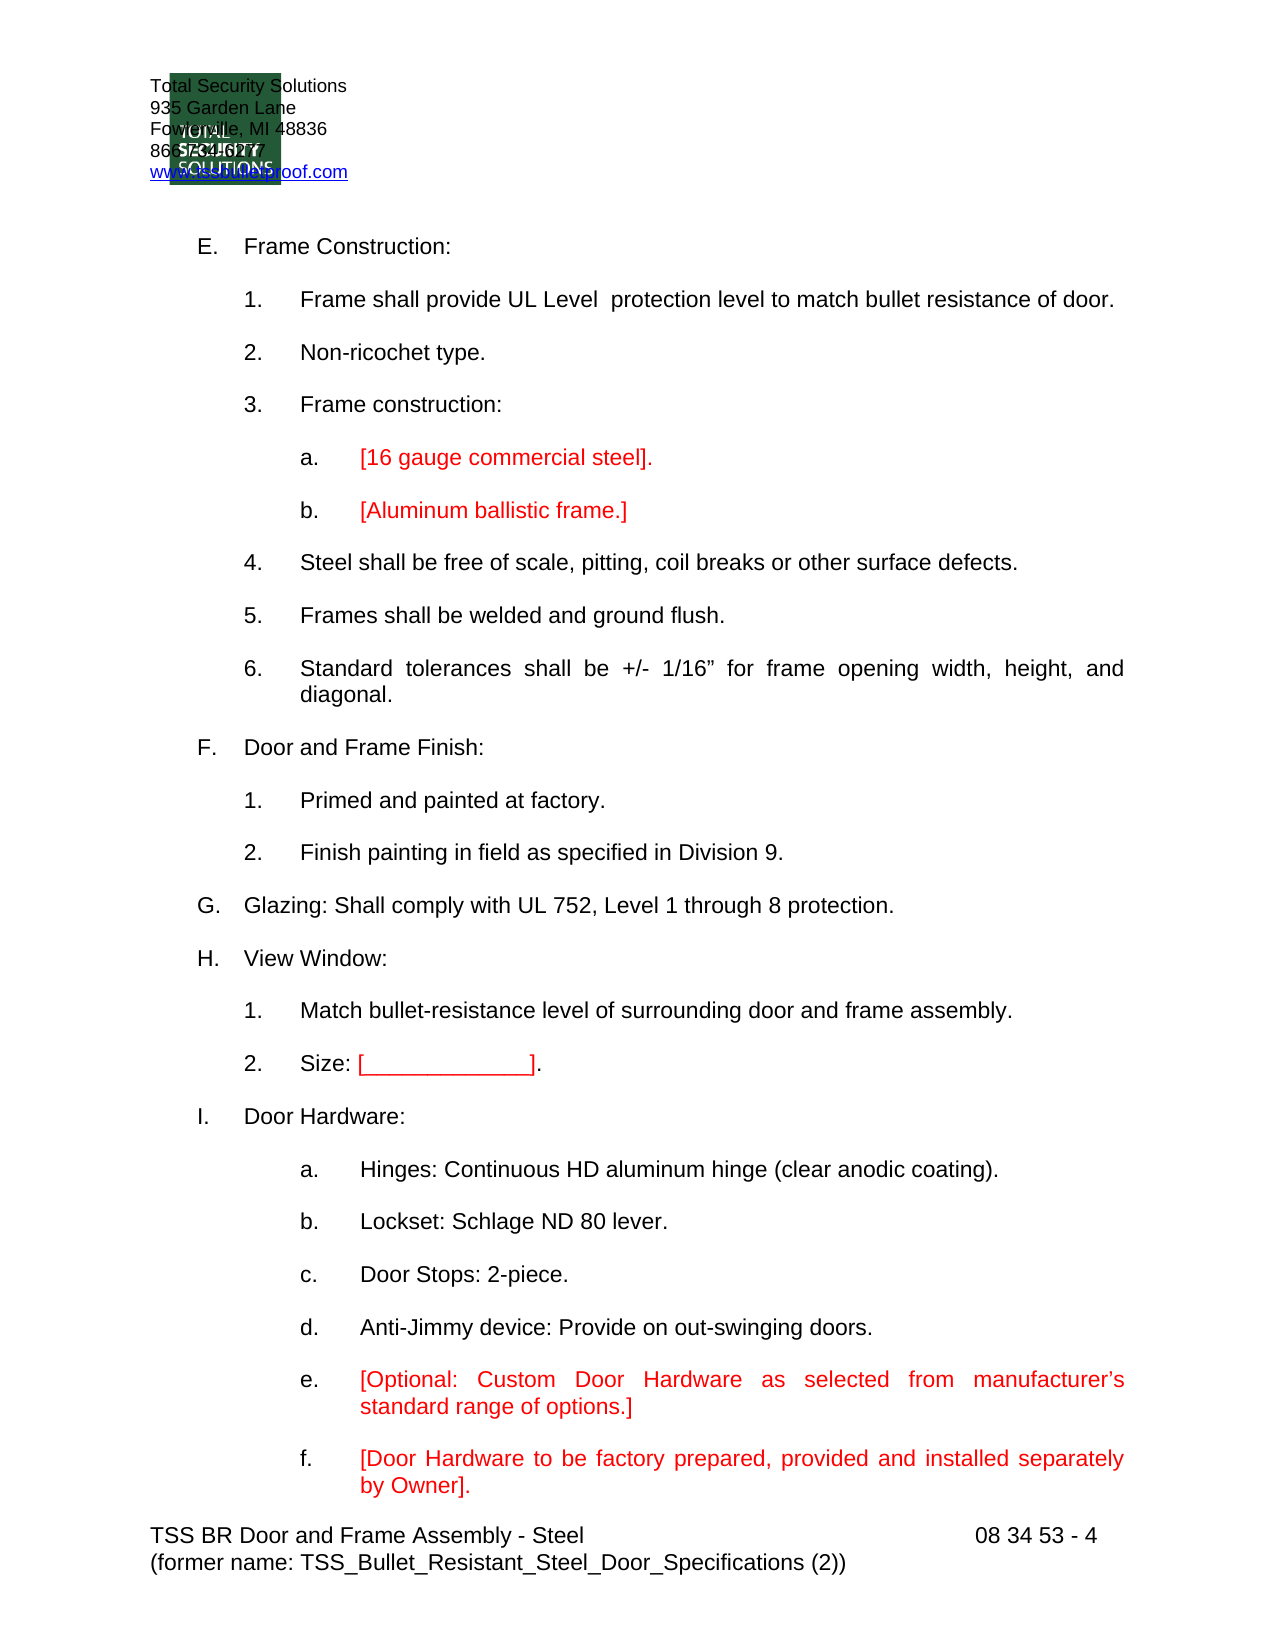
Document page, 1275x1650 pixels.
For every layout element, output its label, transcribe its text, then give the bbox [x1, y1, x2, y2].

list Door Hardware: [197, 1103, 1125, 1129]
list Lockset: Schlage ND 80 lever. [300, 1208, 1125, 1234]
list Finish painting in field as specified in Division 9. [244, 839, 1125, 866]
list Frame shall provide UL Level protection level to match bullet resistance of door. [244, 286, 1125, 312]
list Door and Frame Finish: [197, 734, 1125, 760]
list Steel shall be free of scale, pitting, coil breaks or other surface defects. [244, 549, 1125, 576]
list Size: [_____________]. [244, 1050, 1125, 1076]
list Primed and painted at factory. [244, 787, 1125, 813]
list Frame Construction: [197, 233, 1125, 259]
list Frame construction: [244, 391, 1125, 418]
list Standard tolerances shall be +/- 1/16” for frame opening width, height, and diagonal. [244, 655, 1125, 707]
list Hinges: Continuous HD aluminum hinge (clear anodic coating). [300, 1156, 1125, 1182]
list Non-ricochet type. [244, 338, 1125, 365]
picture [169, 73, 282, 180]
list [Aluminum ballistic frame.] [300, 497, 1125, 523]
picture [169, 181, 282, 185]
list [16 gauge commercial steel]. [300, 444, 1125, 470]
list Door Stops: 2-piece. [300, 1261, 1125, 1287]
list Frames shall be welded and ground flush. [244, 602, 1125, 628]
list Glazing: Shall comply with UL 752, Level 1 through 8 protection. [197, 892, 1125, 918]
list Match bullet-resistance level of surrounding door and frame assembly. [244, 997, 1125, 1024]
list [Door Hardware to be factory prepared, provided and installed separately by Owner]. [300, 1445, 1125, 1498]
list Anti-Jimmy device: Provide on out-swinging doors. [300, 1314, 1125, 1340]
list View Window: [197, 945, 1125, 971]
list [Optional: Custom Door Hardware as selected from manufacturer’s standard range of options.] [300, 1366, 1125, 1419]
